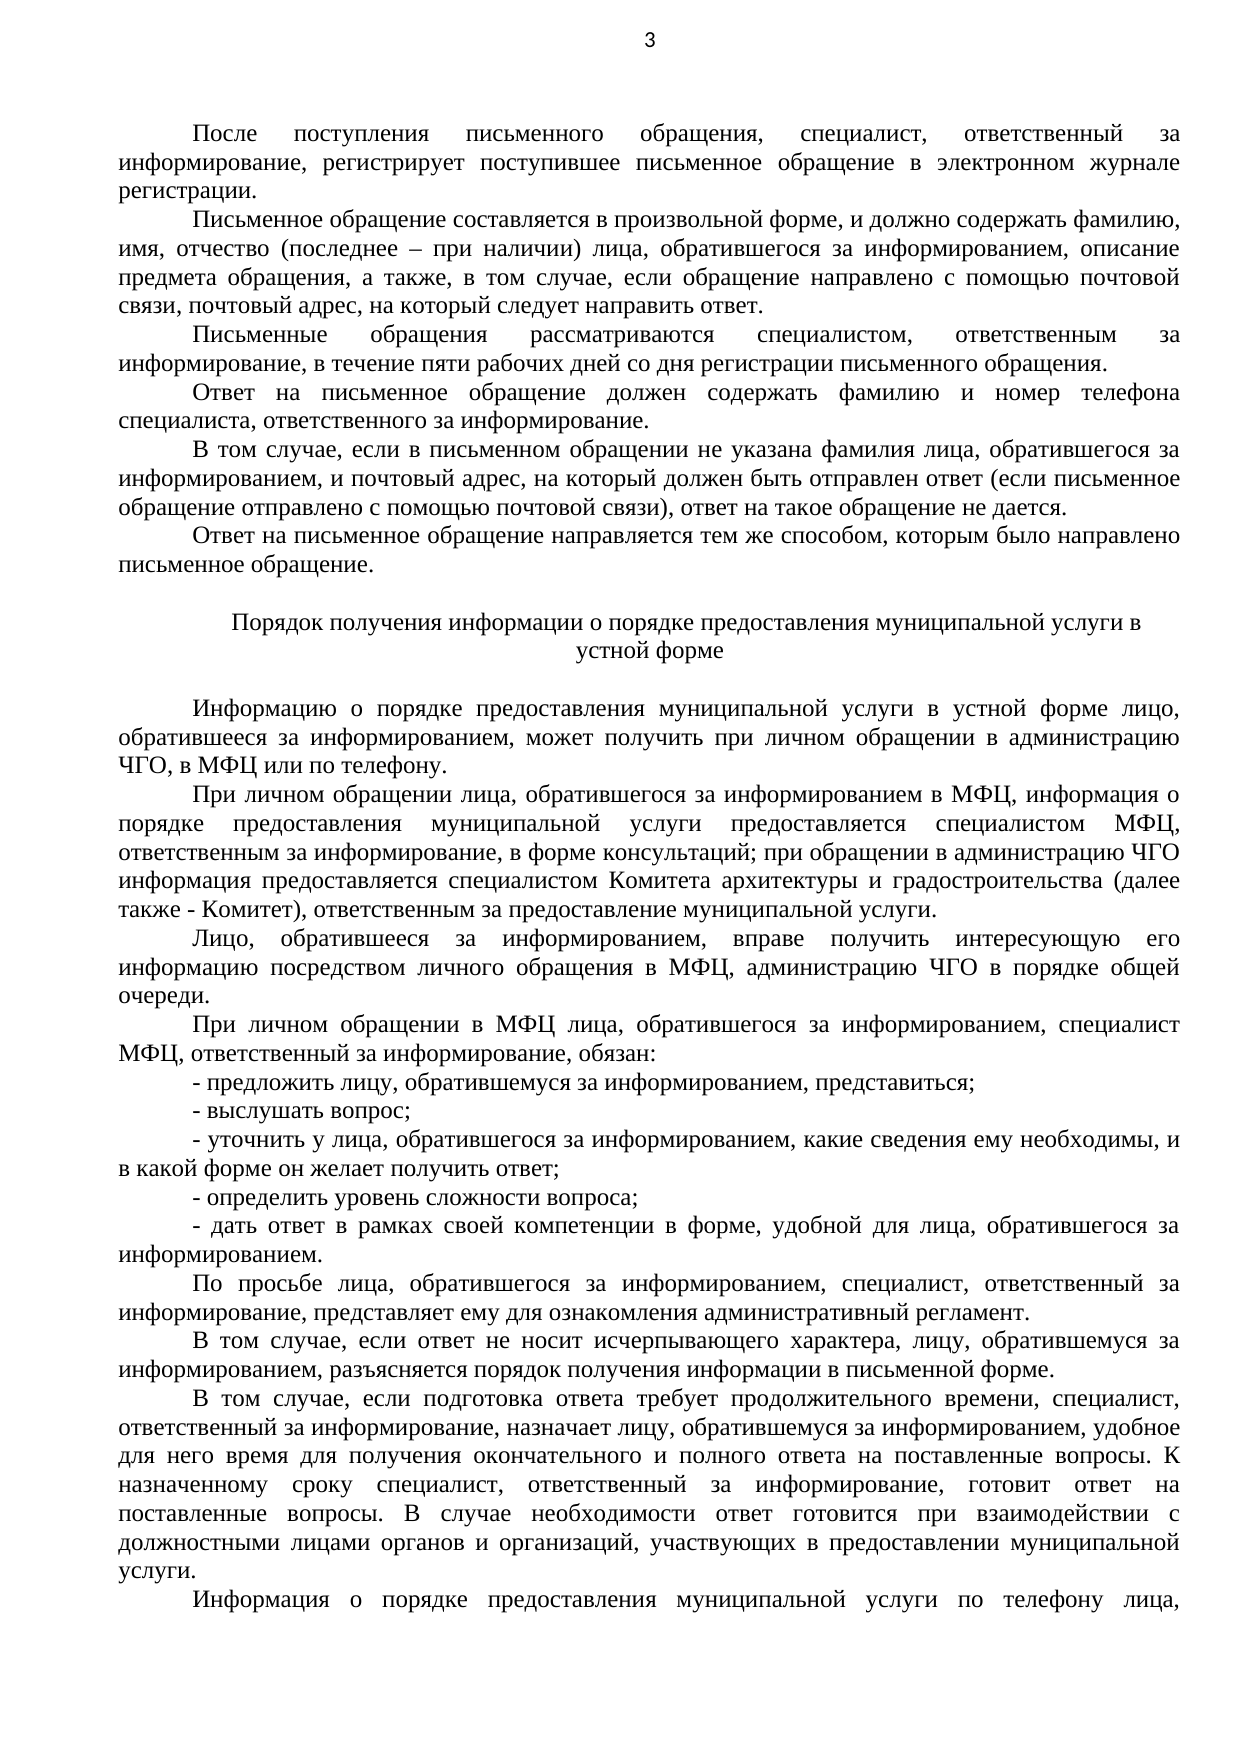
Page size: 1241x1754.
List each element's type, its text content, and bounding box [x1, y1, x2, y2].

text - уточнить у лица, обратившегося за информированием, какие сведения ему необходимы, и в какой форме он желает получить ответ; [118, 1124, 1181, 1182]
text В том случае, если в письменном обращении не указана фамилия лица, обратившегося за информированием, и почтовый адрес, на который должен быть отправлен ответ (если письменное обращение отправлено с помощью почтовой связи), ответ на такое обращение не дается. [118, 434, 1181, 521]
text По просьбе лица, обратившегося за информированием, специалист, ответственный за информирование, представляет ему для ознакомления административный регламент. [118, 1268, 1181, 1326]
text В том случае, если подготовка ответа требует продолжительного времени, специалист, ответственный за информирование, назначает лицу, обратившемуся за информированием, удобное для него время для получения окончательного и полного ответа на поставленные вопросы. К назначенному сроку специалист, ответственный за информирование, готовит ответ на поставленные вопросы. В случае необходимости ответ готовится при взаимодействии с должностными лицами органов и организаций, участвующих в предоставлении муниципальной услуги. [118, 1383, 1181, 1584]
text - дать ответ в рамках своей компетенции в форме, удобной для лица, обратившегося за информированием. [118, 1211, 1181, 1268]
text - выслушать вопрос; [118, 1096, 1181, 1124]
text Ответ на письменное обращение должен содержать фамилию и номер телефона специалиста, ответственного за информирование. [118, 377, 1181, 434]
text Порядок получения информации о порядке предоставления муниципальной услуги в устной форме [118, 607, 1181, 664]
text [118, 1584, 1181, 1613]
text Лицо, обратившееся за информированием, вправе получить интересующую его информацию посредством личного обращения в МФЦ, администрацию ЧГО в порядке общей очереди. [118, 923, 1181, 1009]
text Письменные обращения рассматриваются специалистом, ответственным за информирование, в течение пяти рабочих дней со дня регистрации письменного обращения. [118, 319, 1181, 377]
text - предложить лицу, обратившемуся за информированием, представиться; [118, 1067, 1181, 1096]
text Информацию о порядке предоставления муниципальной услуги в устной форме лицо, обратившееся за информированием, может получить при личном обращении в администрацию ЧГО, в МФЦ или по телефону. [118, 693, 1181, 779]
text Письменное обращение составляется в произвольной форме, и должно содержать фамилию, имя, отчество (последнее – при наличии) лица, обратившегося за информированием, описание предмета обращения, а также, в том случае, если обращение направлено с помощью почтовой связи, почтовый адрес, на который следует направить ответ. [118, 204, 1181, 319]
text Ответ на письменное обращение направляется тем же способом, которым было направлено письменное обращение. [118, 521, 1181, 578]
text При личном обращении лица, обратившегося за информированием в МФЦ, информация о порядке предоставления муниципальной услуги предоставляется специалистом МФЦ, ответственным за информирование, в форме консультаций; при обращении в администрацию ЧГО информация предоставляется специалистом Комитета архитектуры и градостроительства (далее также - Комитет), ответственным за предоставление муниципальной услуги. [118, 779, 1181, 923]
text При личном обращении в МФЦ лица, обратившегося за информированием, специалист МФЦ, ответственный за информирование, обязан: [118, 1009, 1181, 1067]
text В том случае, если ответ не носит исчерпывающего характера, лицу, обратившемуся за информированием, разъясняется порядок получения информации в письменной форме. [118, 1326, 1181, 1383]
text После поступления письменного обращения, специалист, ответственный за информирование, регистрирует поступившее письменное обращение в электронном журнале регистрации. [118, 118, 1181, 204]
text - определить уровень сложности вопроса; [118, 1182, 1181, 1211]
